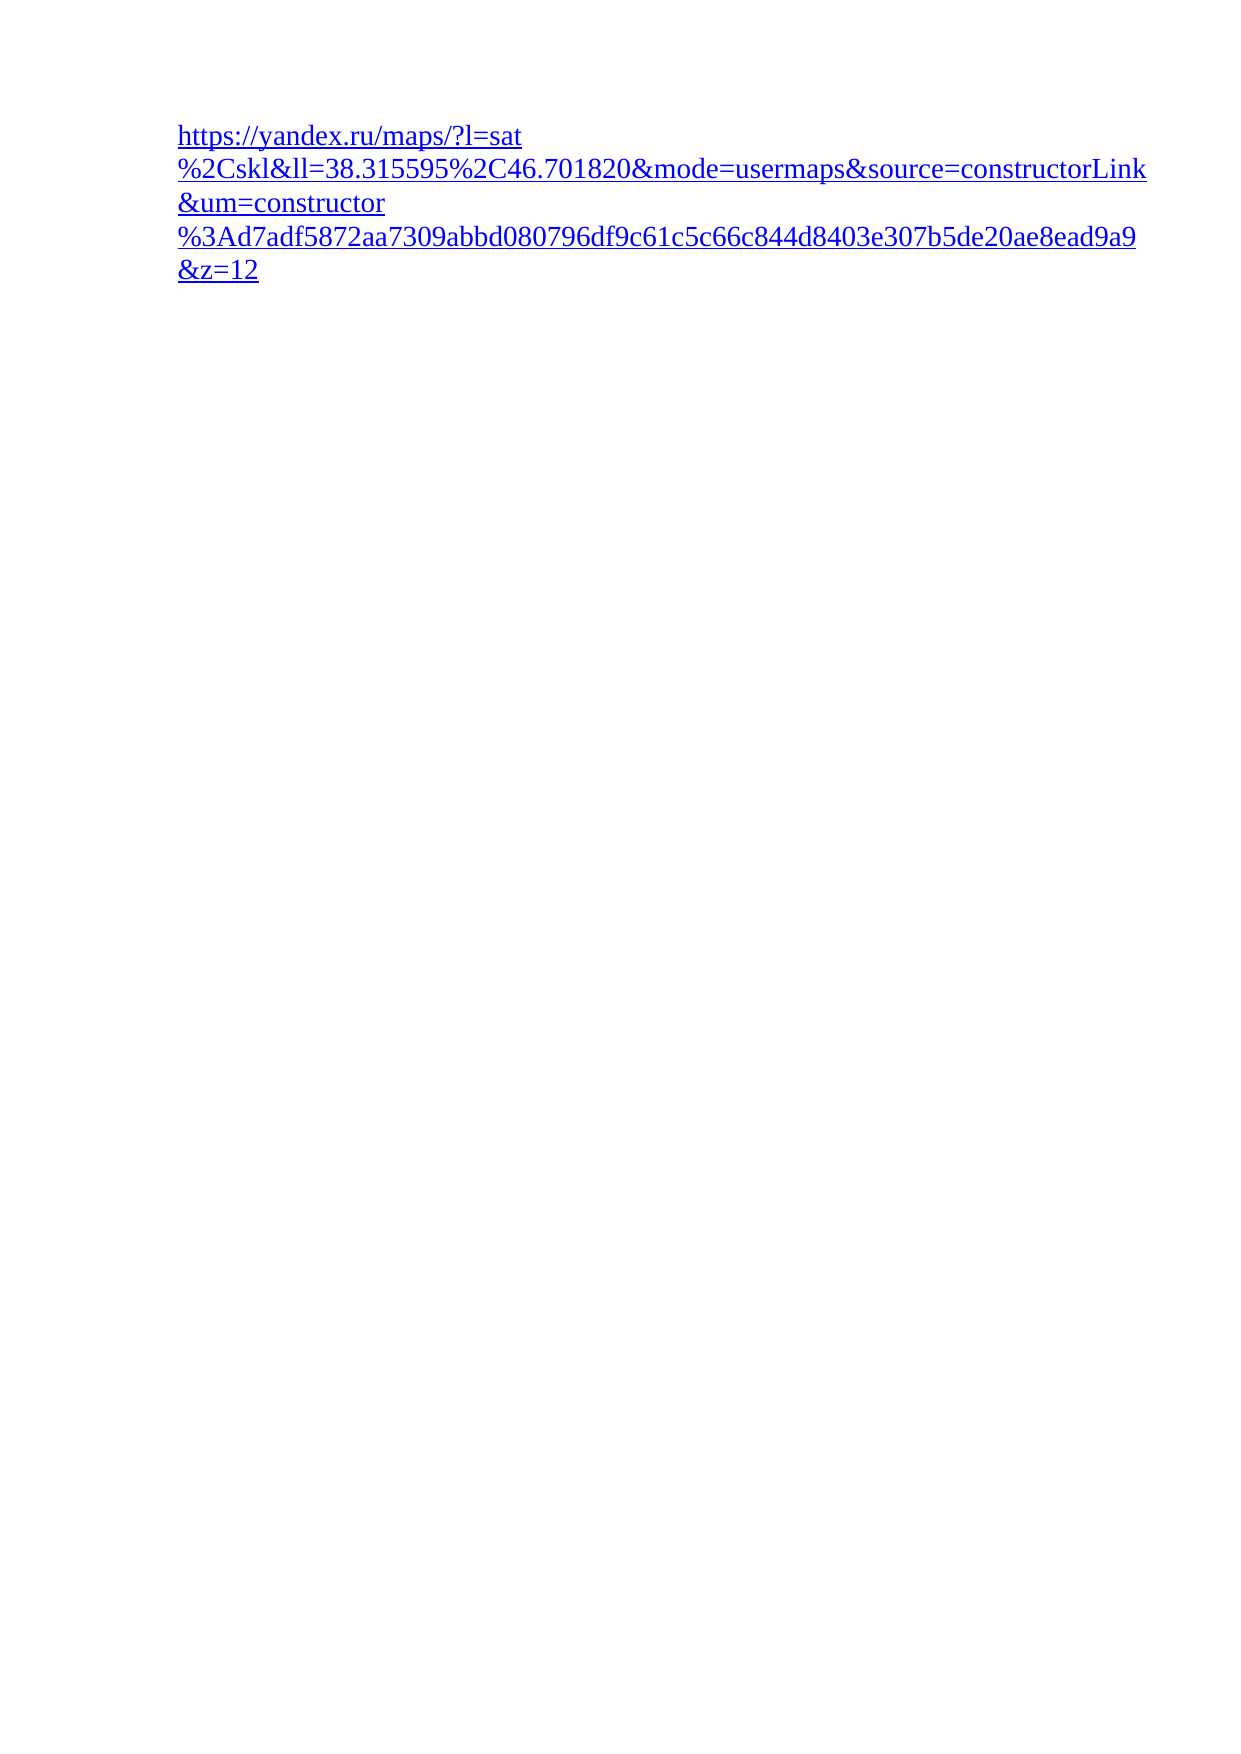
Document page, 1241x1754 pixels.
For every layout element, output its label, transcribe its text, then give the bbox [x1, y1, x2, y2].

text https://yandex.ru/maps/?l=sat%2Cskl&ll=38.315595%2C46.701820&mode=usermaps&source=constructorLink&um=constructor%3Ad7adf5872aa7309abbd080796df9c61c5c66c844d8403e307b5de20ae8ead9a9&z=12 [177, 118, 1152, 286]
